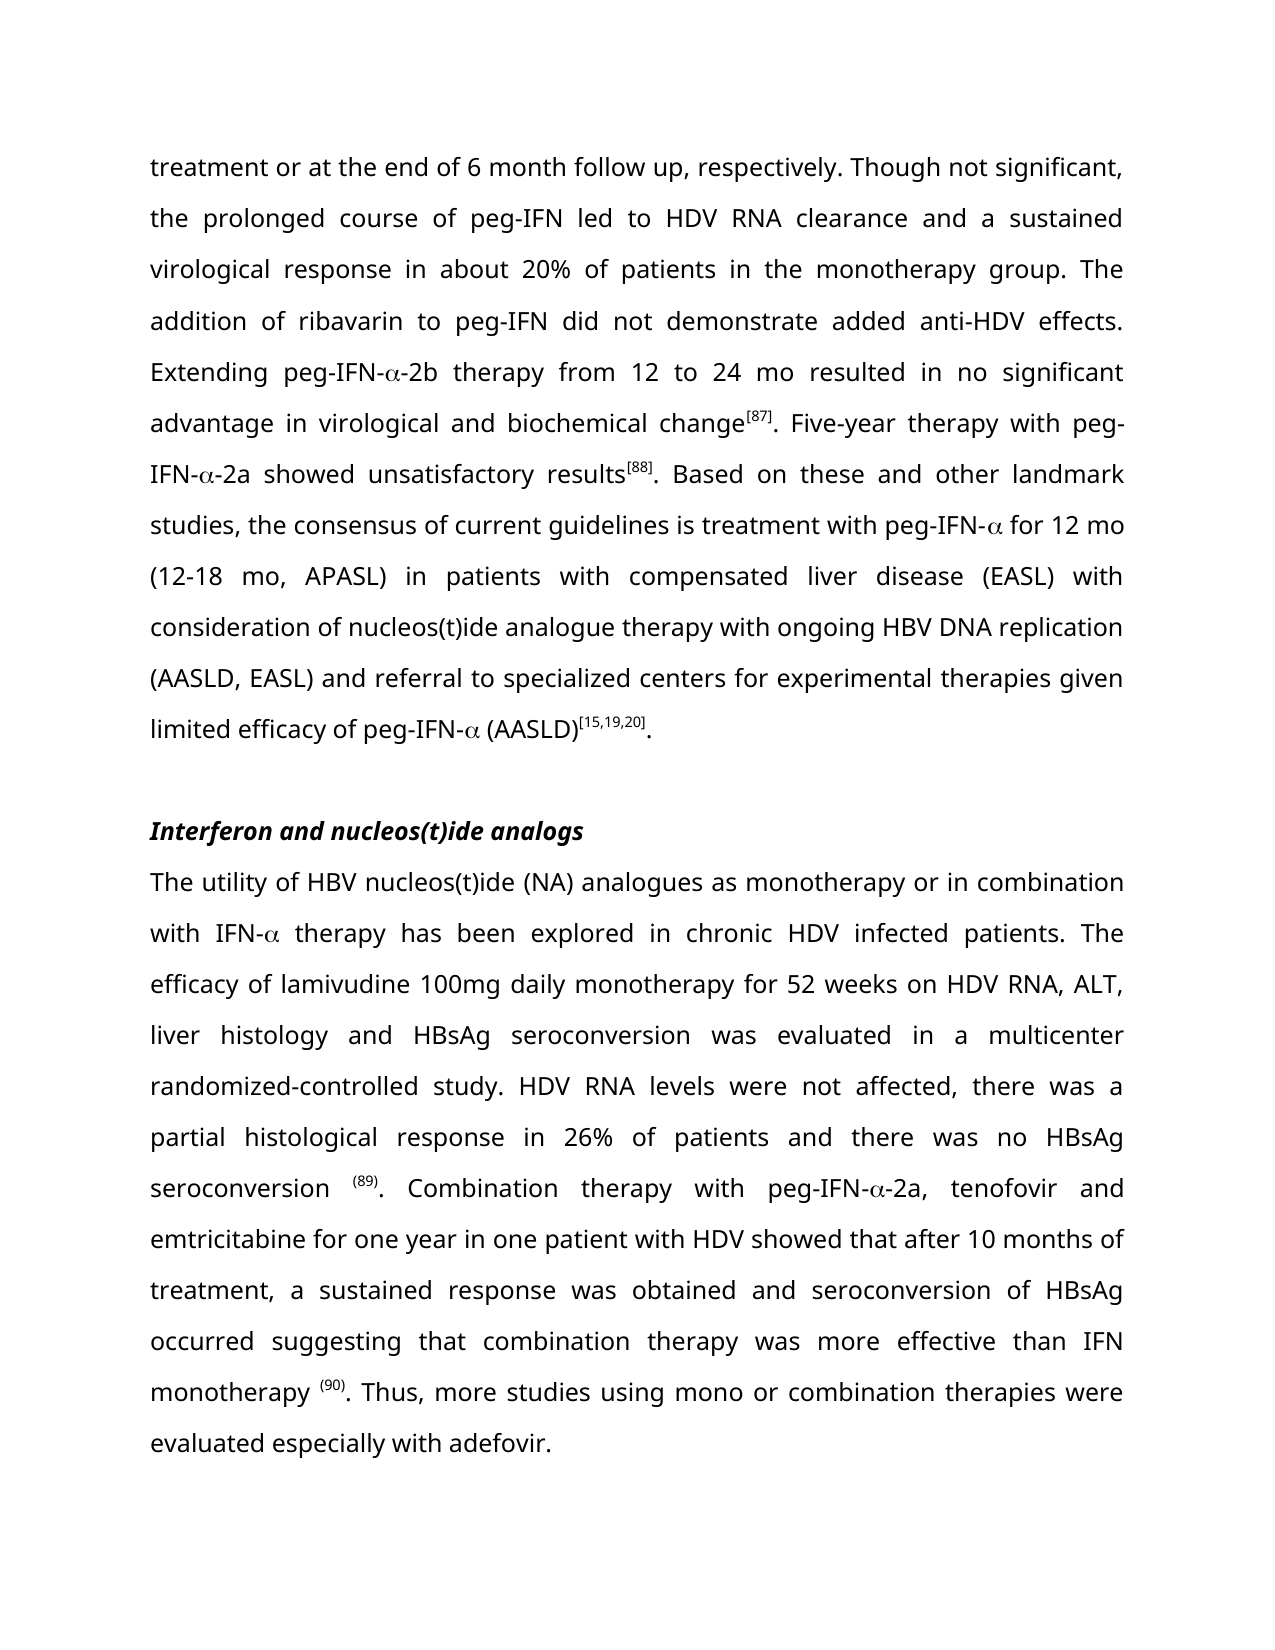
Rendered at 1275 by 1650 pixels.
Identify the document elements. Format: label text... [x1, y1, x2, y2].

text The utility of HBV nucleos(t)ide (NA) analogues as monotherapy or in combination with IFN- therapy has been explored in chronic HDV infected patients. The efficacy of lamivudine 100mg daily monotherapy for 52 weeks on HDV RNA, ALT, liver histology and HBsAg seroconversion was evaluated in a multicenter randomized-controlled study. HDV RNA levels were not affected, there was a partial histological response in 26% of patients and there was no HBsAg seroconversion (89). Combination therapy with peg-IFN--2a, tenofovir and emtricitabine for one year in one patient with HDV showed that after 10 months of treatment, a sustained response was obtained and seroconversion of HBsAg occurred suggesting that combination therapy was more effective than IFN monotherapy (90). Thus, more studies using mono or combination therapies were evaluated especially with adefovir. [150, 864, 1125, 1460]
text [150, 150, 1125, 746]
text Interferon and nucleos(t)ide analogs [150, 813, 1125, 848]
